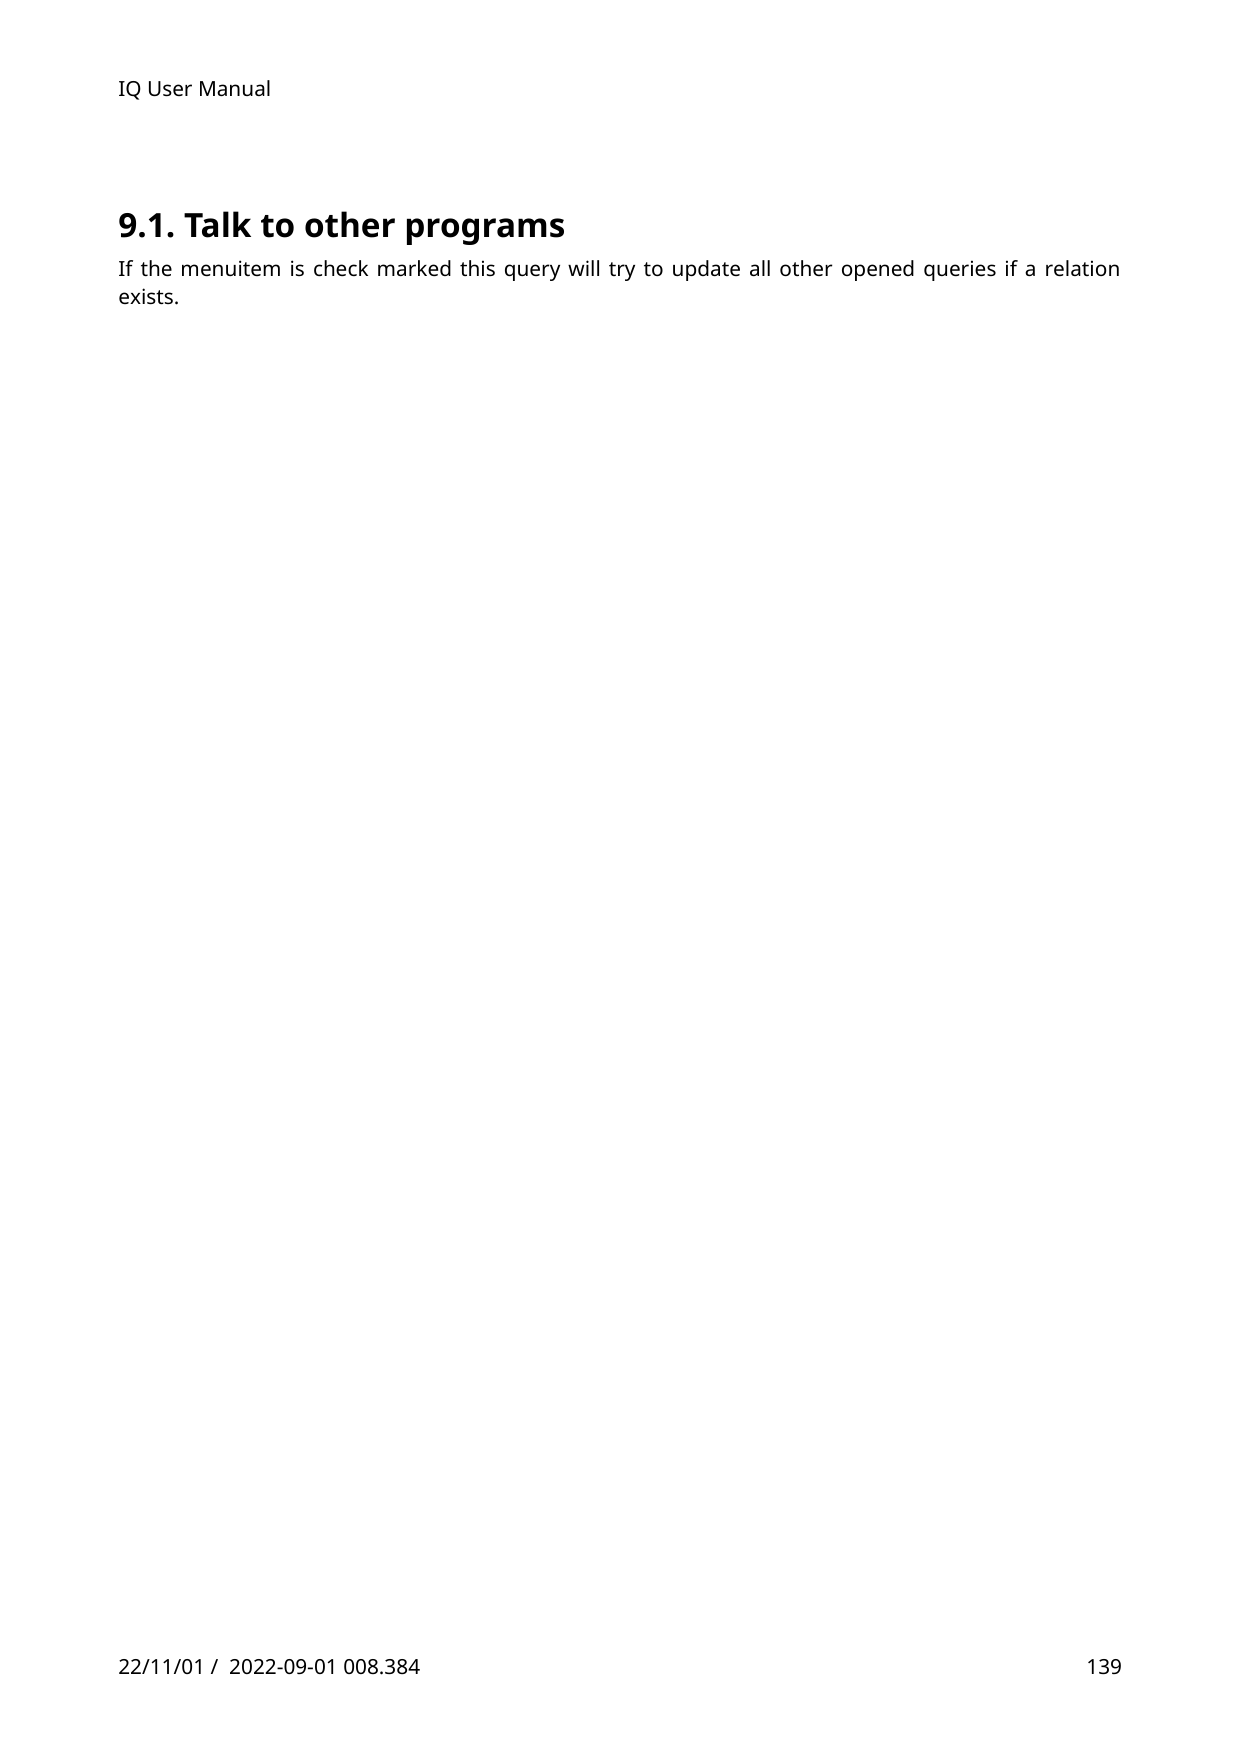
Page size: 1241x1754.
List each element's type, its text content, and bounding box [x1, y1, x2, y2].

text If the menuitem is check marked this query will try to update all other opened queries if a relation exists. [118, 254, 1122, 311]
subtitle 9.1. Talk to other programs [118, 202, 1122, 248]
